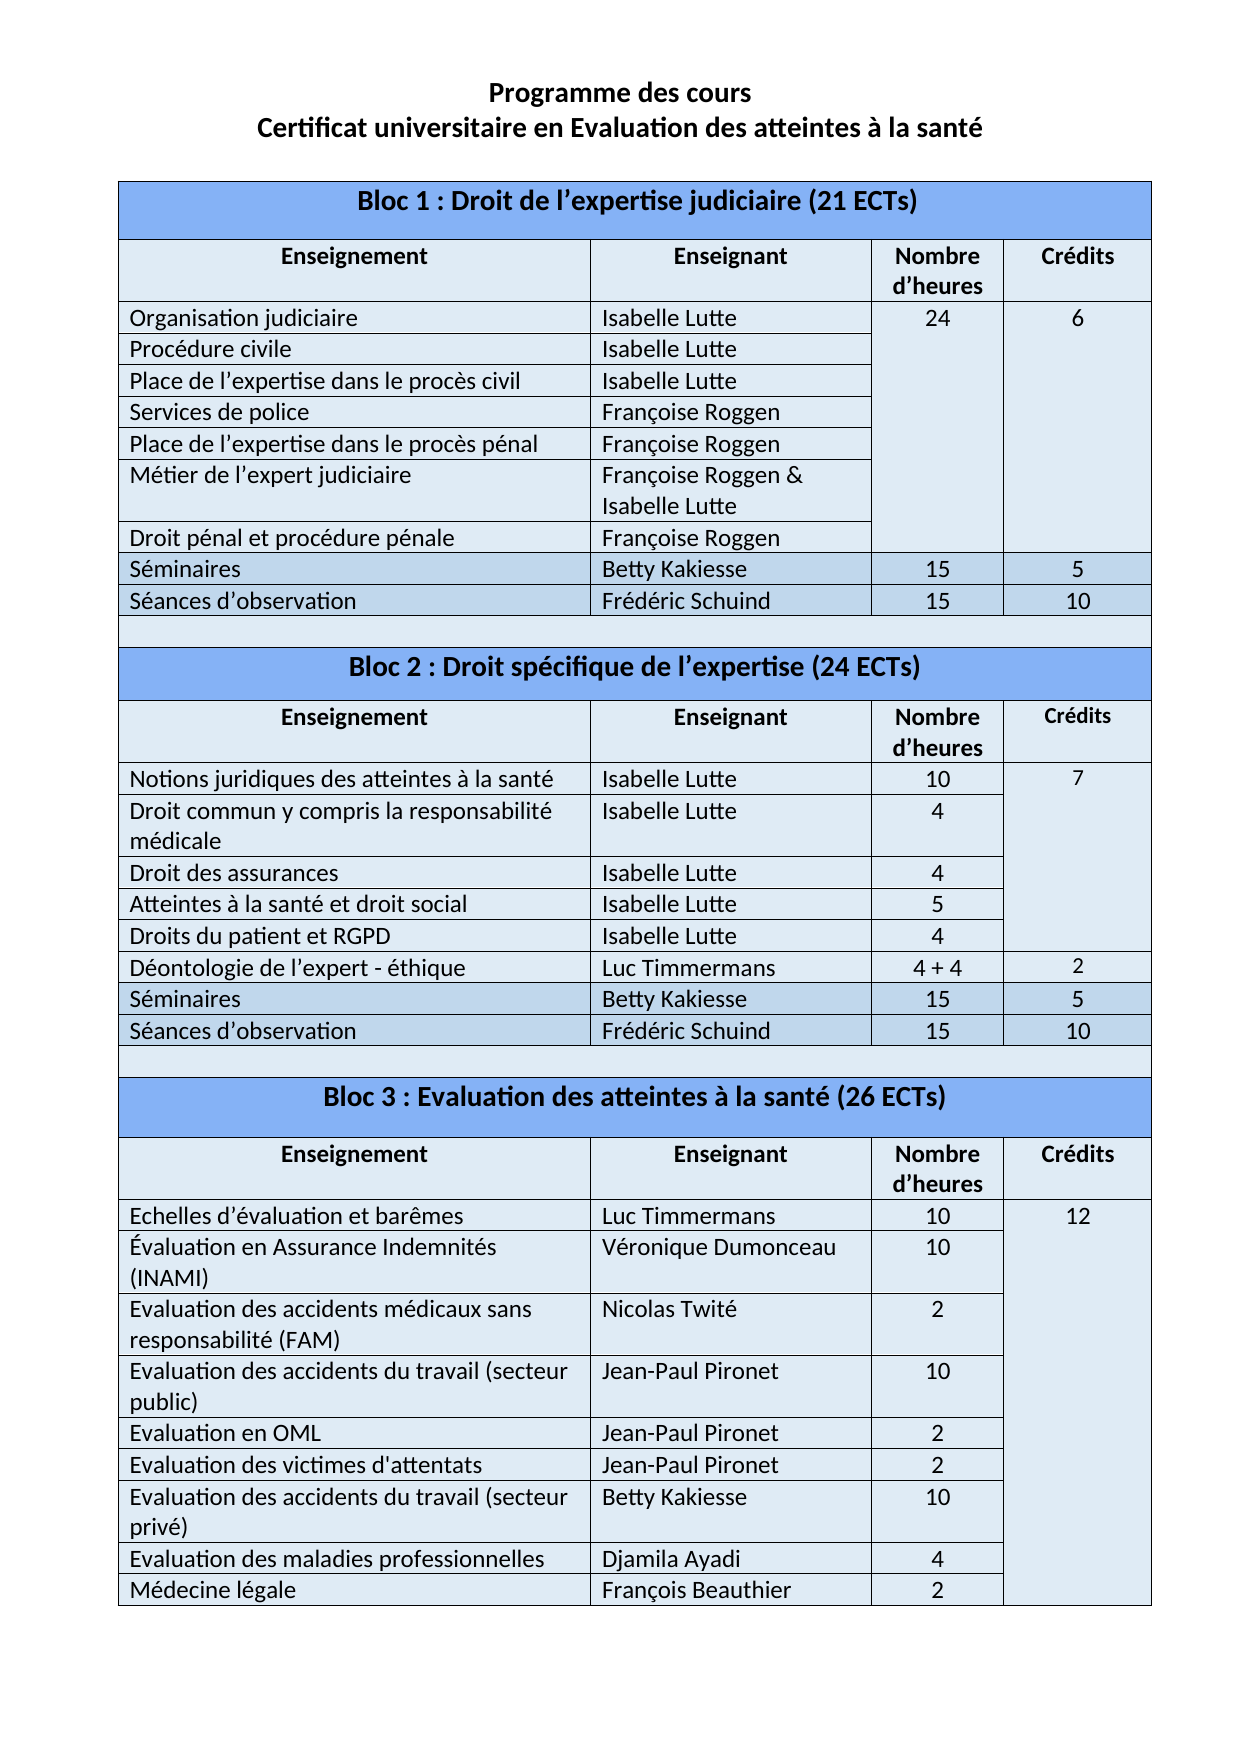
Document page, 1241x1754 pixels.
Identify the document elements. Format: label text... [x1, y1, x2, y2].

table_cell 10 [872, 1200, 1003, 1230]
table_cell 2 [872, 1449, 1003, 1480]
table_cell Isabelle Lutte [591, 795, 871, 856]
table_cell Place de l’expertise dans le procès civil [119, 365, 590, 396]
table_cell Betty Kakiesse [591, 1481, 871, 1542]
table_cell 5 [1004, 553, 1151, 584]
table_cell 2 [1004, 952, 1151, 982]
table_cell Séances d’observation [119, 585, 590, 615]
table_cell Françoise Roggen [591, 522, 871, 552]
table_cell Luc Timmermans [591, 1200, 871, 1230]
table_cell Isabelle Lutte [591, 302, 871, 332]
table_cell Nicolas Twité [591, 1294, 871, 1354]
table_cell Crédits [1004, 701, 1151, 762]
table_cell Isabelle Lutte [591, 334, 871, 364]
table_cell François Beauthier [591, 1574, 871, 1605]
table_cell Crédits [1004, 1138, 1151, 1199]
table_cell Nombre d’heures [872, 240, 1003, 301]
table_cell [119, 1046, 1151, 1077]
table_cell Droit commun y compris la responsabilité médicale [119, 795, 590, 856]
table_cell Enseignement [119, 701, 590, 762]
table_cell Enseignement [119, 1138, 590, 1199]
table_cell Isabelle Lutte [591, 920, 871, 951]
table_cell Betty Kakiesse [591, 553, 871, 584]
table_cell Betty Kakiesse [591, 983, 871, 1014]
table_cell Enseignant [591, 1138, 871, 1199]
table_header Bloc 1 : Droit de l’expertise judiciaire (21 ECTs) [119, 182, 1151, 239]
table_cell Notions juridiques des atteintes à la santé [119, 763, 590, 794]
table_cell Luc Timmermans [591, 952, 871, 982]
table_cell Frédéric Schuind [591, 585, 871, 615]
table_cell 5 [872, 889, 1003, 919]
table_cell Crédits [1004, 240, 1151, 301]
table_cell Jean-Paul Pironet [591, 1356, 871, 1417]
table_cell Jean-Paul Pironet [591, 1449, 871, 1480]
table_cell Jean-Paul Pironet [591, 1418, 871, 1448]
table_cell Séminaires [119, 553, 590, 584]
table_cell Bloc 2 : Droit spécifique de l’expertise (24 ECTs) [119, 648, 1151, 700]
table_cell Séances d’observation [119, 1015, 590, 1045]
table_cell Bloc 3 : Evaluation des atteintes à la santé (26 ECTs) [119, 1078, 1151, 1137]
table_cell 24 [872, 302, 1003, 552]
table_cell Procédure civile [119, 334, 590, 364]
table_cell Evaluation des accidents médicaux sans responsabilité (FAM) [119, 1294, 590, 1354]
table_cell Evaluation des maladies professionnelles [119, 1543, 590, 1573]
table_cell Atteintes à la santé et droit social [119, 889, 590, 919]
table_cell Evaluation en OML [119, 1418, 590, 1448]
table_cell 7 [1004, 763, 1151, 951]
table_cell 10 [872, 1481, 1003, 1542]
table_cell 2 [872, 1294, 1003, 1354]
table_cell 10 [872, 1356, 1003, 1417]
table_cell Déontologie de l’expert - éthique [119, 952, 590, 982]
table_cell 4 [872, 920, 1003, 951]
table_cell Isabelle Lutte [591, 857, 871, 887]
table_cell Evaluation des accidents du travail (secteur public) [119, 1356, 590, 1417]
table_cell 15 [872, 983, 1003, 1014]
table_cell 2 [872, 1574, 1003, 1605]
table_cell Place de l’expertise dans le procès pénal [119, 428, 590, 459]
table_cell 15 [872, 585, 1003, 615]
table_cell 15 [872, 1015, 1003, 1045]
table_cell Métier de l’expert judiciaire [119, 460, 590, 521]
table_cell Isabelle Lutte [591, 365, 871, 396]
table_cell Françoise Roggen & Isabelle Lutte [591, 460, 871, 521]
table_cell Isabelle Lutte [591, 889, 871, 919]
table_cell Services de police [119, 397, 590, 427]
table_cell 12 [1004, 1200, 1151, 1605]
table_cell Evaluation des accidents du travail (secteur privé) [119, 1481, 590, 1542]
table_cell Droit pénal et procédure pénale [119, 522, 590, 552]
table_cell 4 + 4 [872, 952, 1003, 982]
table_cell Évaluation en Assurance Indemnités (INAMI) [119, 1231, 590, 1292]
table_cell 4 [872, 795, 1003, 856]
table_cell 2 [872, 1418, 1003, 1448]
table_cell Médecine légale [119, 1574, 590, 1605]
table_cell Frédéric Schuind [591, 1015, 871, 1045]
table_cell 15 [872, 553, 1003, 584]
table_cell Françoise Roggen [591, 428, 871, 459]
table_cell Organisation judiciaire [119, 302, 590, 332]
table_cell 10 [1004, 585, 1151, 615]
table_cell Droit des assurances [119, 857, 590, 887]
table_cell Véronique Dumonceau [591, 1231, 871, 1292]
table_cell Nombre d’heures [872, 701, 1003, 762]
table_cell 10 [872, 763, 1003, 794]
table_cell Nombre d’heures [872, 1138, 1003, 1199]
table_cell 5 [1004, 983, 1151, 1014]
table_cell 10 [872, 1231, 1003, 1292]
table_cell Echelles d’évaluation et barêmes [119, 1200, 590, 1230]
table_cell 4 [872, 1543, 1003, 1573]
table_cell [119, 616, 1151, 647]
table_cell 6 [1004, 302, 1151, 552]
table_cell Evaluation des victimes d'attentats [119, 1449, 590, 1480]
table_cell Enseignement [119, 240, 590, 301]
table_cell Enseignant [591, 701, 871, 762]
table_cell Séminaires [119, 983, 590, 1014]
table_cell Françoise Roggen [591, 397, 871, 427]
table_cell Droits du patient et RGPD [119, 920, 590, 951]
table_cell 4 [872, 857, 1003, 887]
table_cell Djamila Ayadi [591, 1543, 871, 1573]
table_cell Isabelle Lutte [591, 763, 871, 794]
table_cell Enseignant [591, 240, 871, 301]
table_cell 10 [1004, 1015, 1151, 1045]
